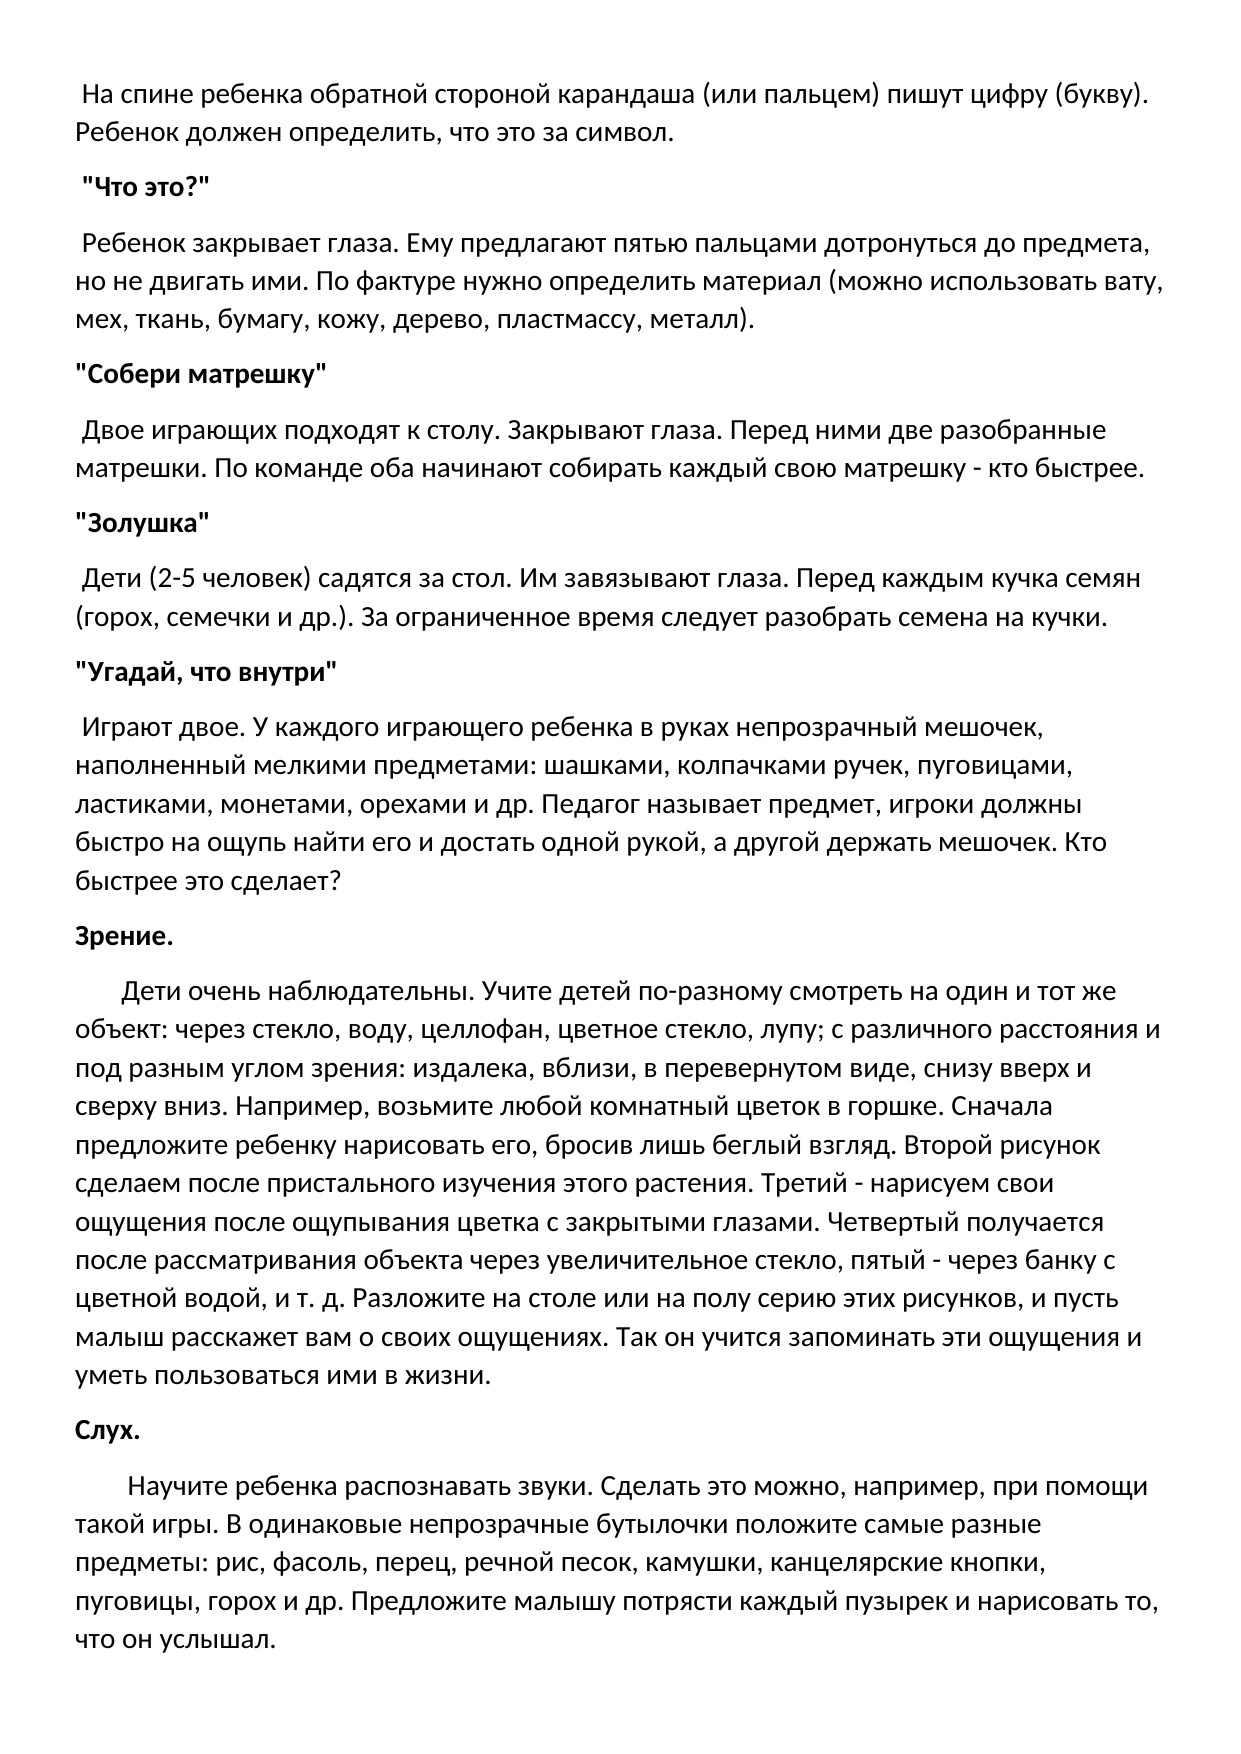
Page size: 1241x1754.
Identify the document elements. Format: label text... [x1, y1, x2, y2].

text Играют двое. У каждого играющего ребенка в руках непрозрачный мешочек, наполненный мелкими предметами: шашками, колпачками ручек, пуговицами, ластиками, монетами, орехами и др. Педагог называет предмет, игроки должны быстро на ощупь найти его и достать одной рукой, а другой держать мешочек. Кто быстрее это сделает? [75, 708, 1165, 897]
text Слух. [75, 1411, 1165, 1447]
text Ребенок закрывает глаза. Ему предлагают пятью пальцами дотронуться до предмета, но не двигать ими. По фактуре нужно определить материал (можно использовать вату, мех, ткань, бумагу, кожу, дерево, пластмассу, металл). [75, 224, 1165, 336]
text "Собери матрешку" [75, 356, 1165, 391]
text Дети (2-5 человек) садятся за стол. Им завязывают глаза. Перед каждым кучка семян (горох, семечки и др.). За ограниченное время следует разобрать семена на кучки. [75, 559, 1165, 633]
text Дети очень наблюдательны. Учите детей по-разному смотреть на один и тот же объект: через стекло, воду, целлофан, цветное стекло, лупу; с различного расстояния и под разным углом зрения: издалека, вблизи, в перевернутом виде, снизу вверх и сверху вниз. Например, возьмите любой комнатный цветок в горшке. Сначала предложите ребенку нарисовать его, бросив лишь беглый взгляд. Второй рисунок сделаем после пристального изучения этого растения. Третий - нарисуем свои ощущения после ощупывания цветка с закрытыми глазами. Четвертый получается после рассматривания объекта через увеличительное стекло, пятый - через банку с цветной водой, и т. д. Разложите на столе или на полу серию этих рисунков, и пусть малыш расскажет вам о своих ощущениях. Так он учится запоминать эти ощущения и уметь пользоваться ими в жизни. [75, 972, 1165, 1392]
text "Угадай, что внутри" [75, 653, 1165, 688]
text "Что это?" [75, 168, 1165, 204]
text Двое играющих подходят к столу. Закрывают глаза. Перед ними две разобранные матрешки. По команде оба начинают собирать каждый свою матрешку - кто быстрее. [75, 411, 1165, 485]
text На спине ребенка обратной стороной карандаша (или пальцем) пишут цифру (букву). Ребенок должен определить, что это за символ. [75, 75, 1165, 149]
text Научите ребенка распознавать звуки. Сделать это можно, например, при помощи такой игры. В одинаковые непрозрачные бутылочки положите самые разные предметы: рис, фасоль, перец, речной песок, камушки, канцелярские кнопки, пуговицы, горох и др. Предложите малышу потрясти каждый пузырек и нарисовать то, что он услышал. [75, 1467, 1165, 1656]
text "Золушка" [75, 504, 1165, 540]
text Зрение. [75, 917, 1165, 952]
